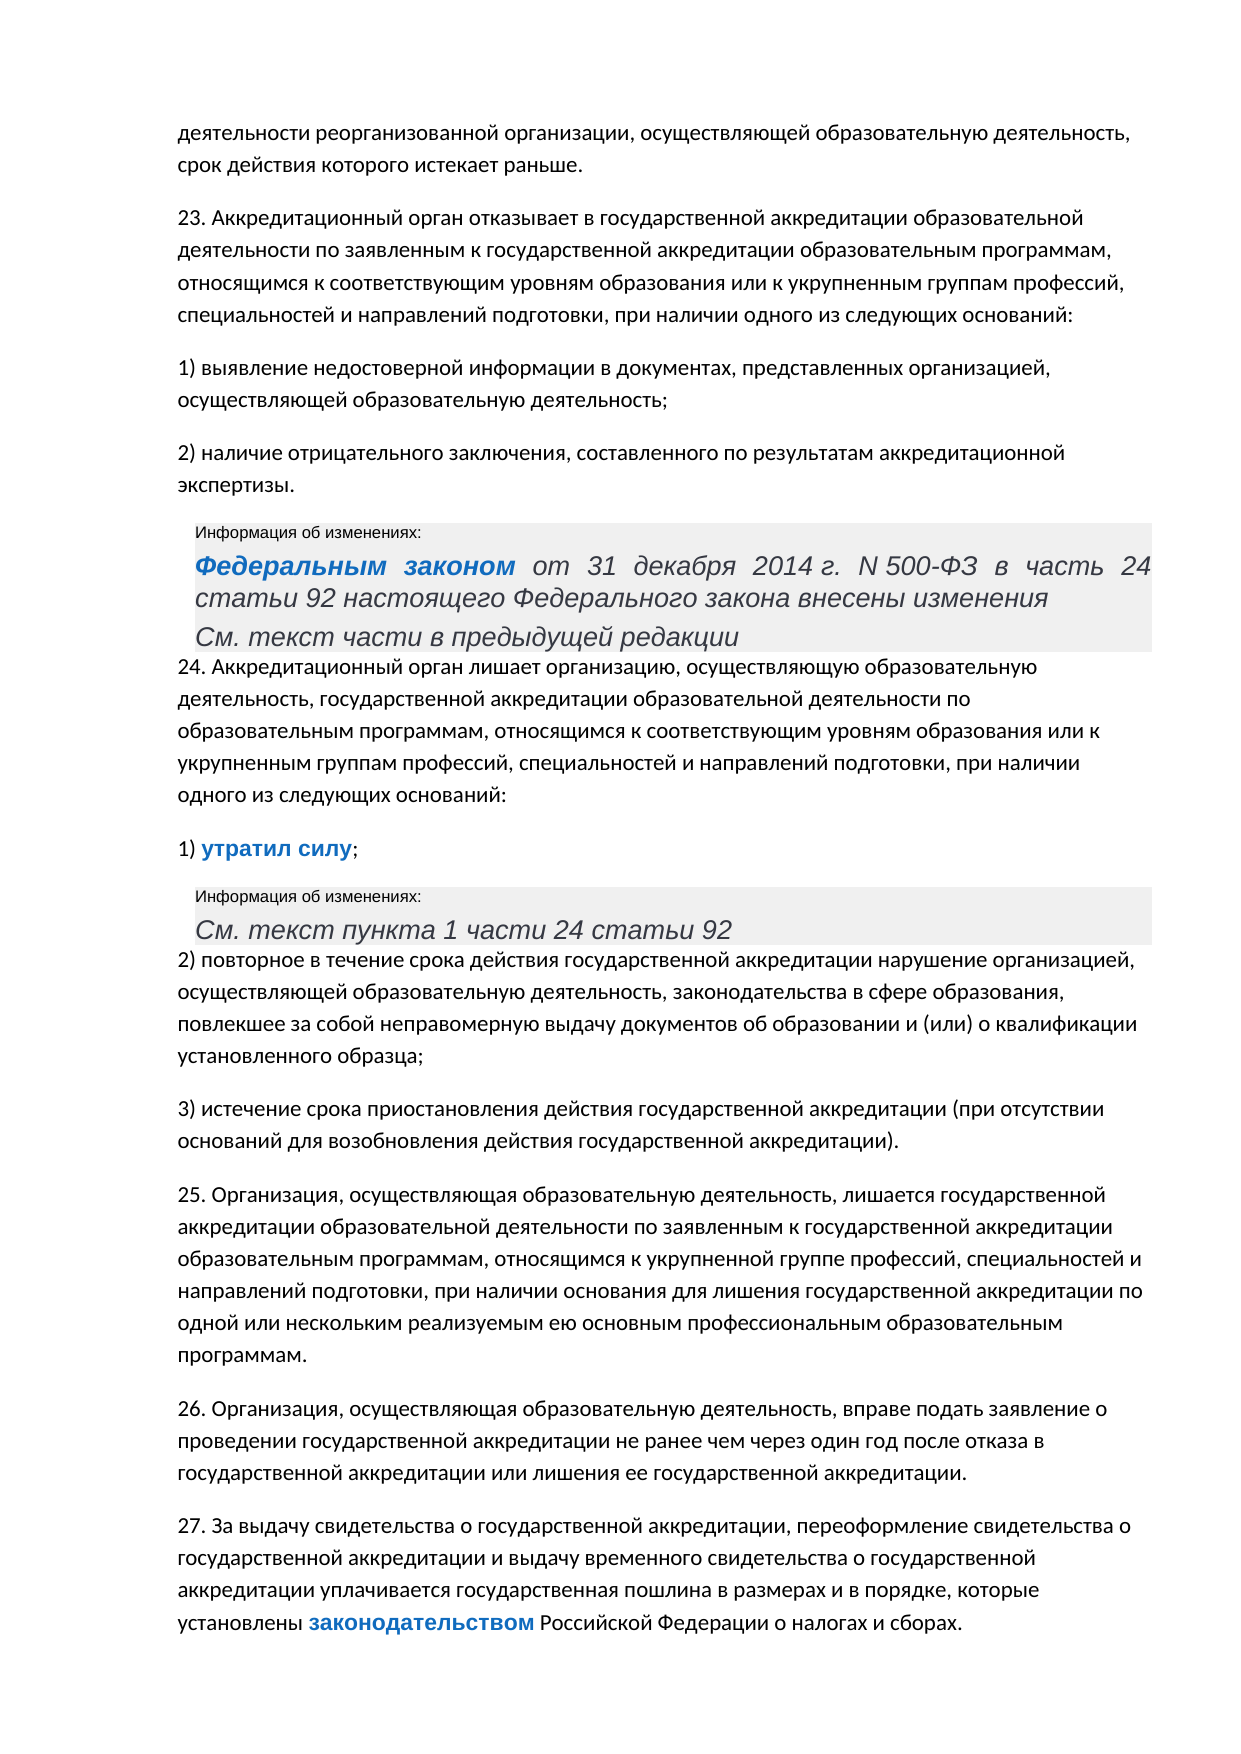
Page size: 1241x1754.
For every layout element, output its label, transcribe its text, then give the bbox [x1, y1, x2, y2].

text См. текст части в предыдущей редакции [195, 621, 1152, 652]
text Федеральным законом от 31 декабря 2014 г. N 500-ФЗ в часть 24 статьи 92 настоящего Федерального закона внесены изменения [195, 550, 1152, 613]
text Информация об изменениях: [195, 887, 1152, 906]
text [177, 118, 1152, 178]
text 1) выявление недостоверной информации в документах, представленных организацией, осуществляющей образовательную деятельность; [177, 353, 1152, 413]
text Информация об изменениях: [195, 523, 1152, 542]
text 2) повторное в течение срока действия государственной аккредитации нарушение организацией, осуществляющей образовательную деятельность, законодательства в сфере образования, повлекшее за собой неправомерную выдачу документов об образовании и (или) о квалификации установленного образца; [177, 945, 1152, 1069]
text 2) наличие отрицательного заключения, составленного по результатам аккредитационной экспертизы. [177, 438, 1152, 498]
text 24. Аккредитационный орган лишает организацию, осуществляющую образовательную деятельность, государственной аккредитации образовательной деятельности по образовательным программам, относящимся к соответствующим уровням образования или к укрупненным группам профессий, специальностей и направлений подготовки, при наличии одного из следующих оснований: [177, 652, 1152, 809]
text 27. За выдачу свидетельства о государственной аккредитации, переоформление свидетельства о государственной аккредитации и выдачу временного свидетельства о государственной аккредитации уплачивается государственная пошлина в размерах и в порядке, которые установлены законодательством Российской Федерации о налогах и сборах. [177, 1511, 1152, 1636]
text 26. Организация, осуществляющая образовательную деятельность, вправе подать заявление о проведении государственной аккредитации не ранее чем через один год после отказа в государственной аккредитации или лишения ее государственной аккредитации. [177, 1394, 1152, 1486]
text 23. Аккредитационный орган отказывает в государственной аккредитации образовательной деятельности по заявленным к государственной аккредитации образовательным программам, относящимся к соответствующим уровням образования или к укрупненным группам профессий, специальностей и направлений подготовки, при наличии одного из следующих оснований: [177, 203, 1152, 328]
text 25. Организация, осуществляющая образовательную деятельность, лишается государственной аккредитации образовательной деятельности по заявленным к государственной аккредитации образовательным программам, относящимся к укрупненной группе профессий, специальностей и направлений подготовки, при наличии основания для лишения государственной аккредитации по одной или нескольким реализуемым ею основным профессиональным образовательным программам. [177, 1180, 1152, 1369]
text 1) утратил силу; [177, 834, 1152, 862]
text См. текст пункта 1 части 24 статьи 92 [195, 914, 1152, 945]
text 3) истечение срока приостановления действия государственной аккредитации (при отсутствии оснований для возобновления действия государственной аккредитации). [177, 1094, 1152, 1155]
